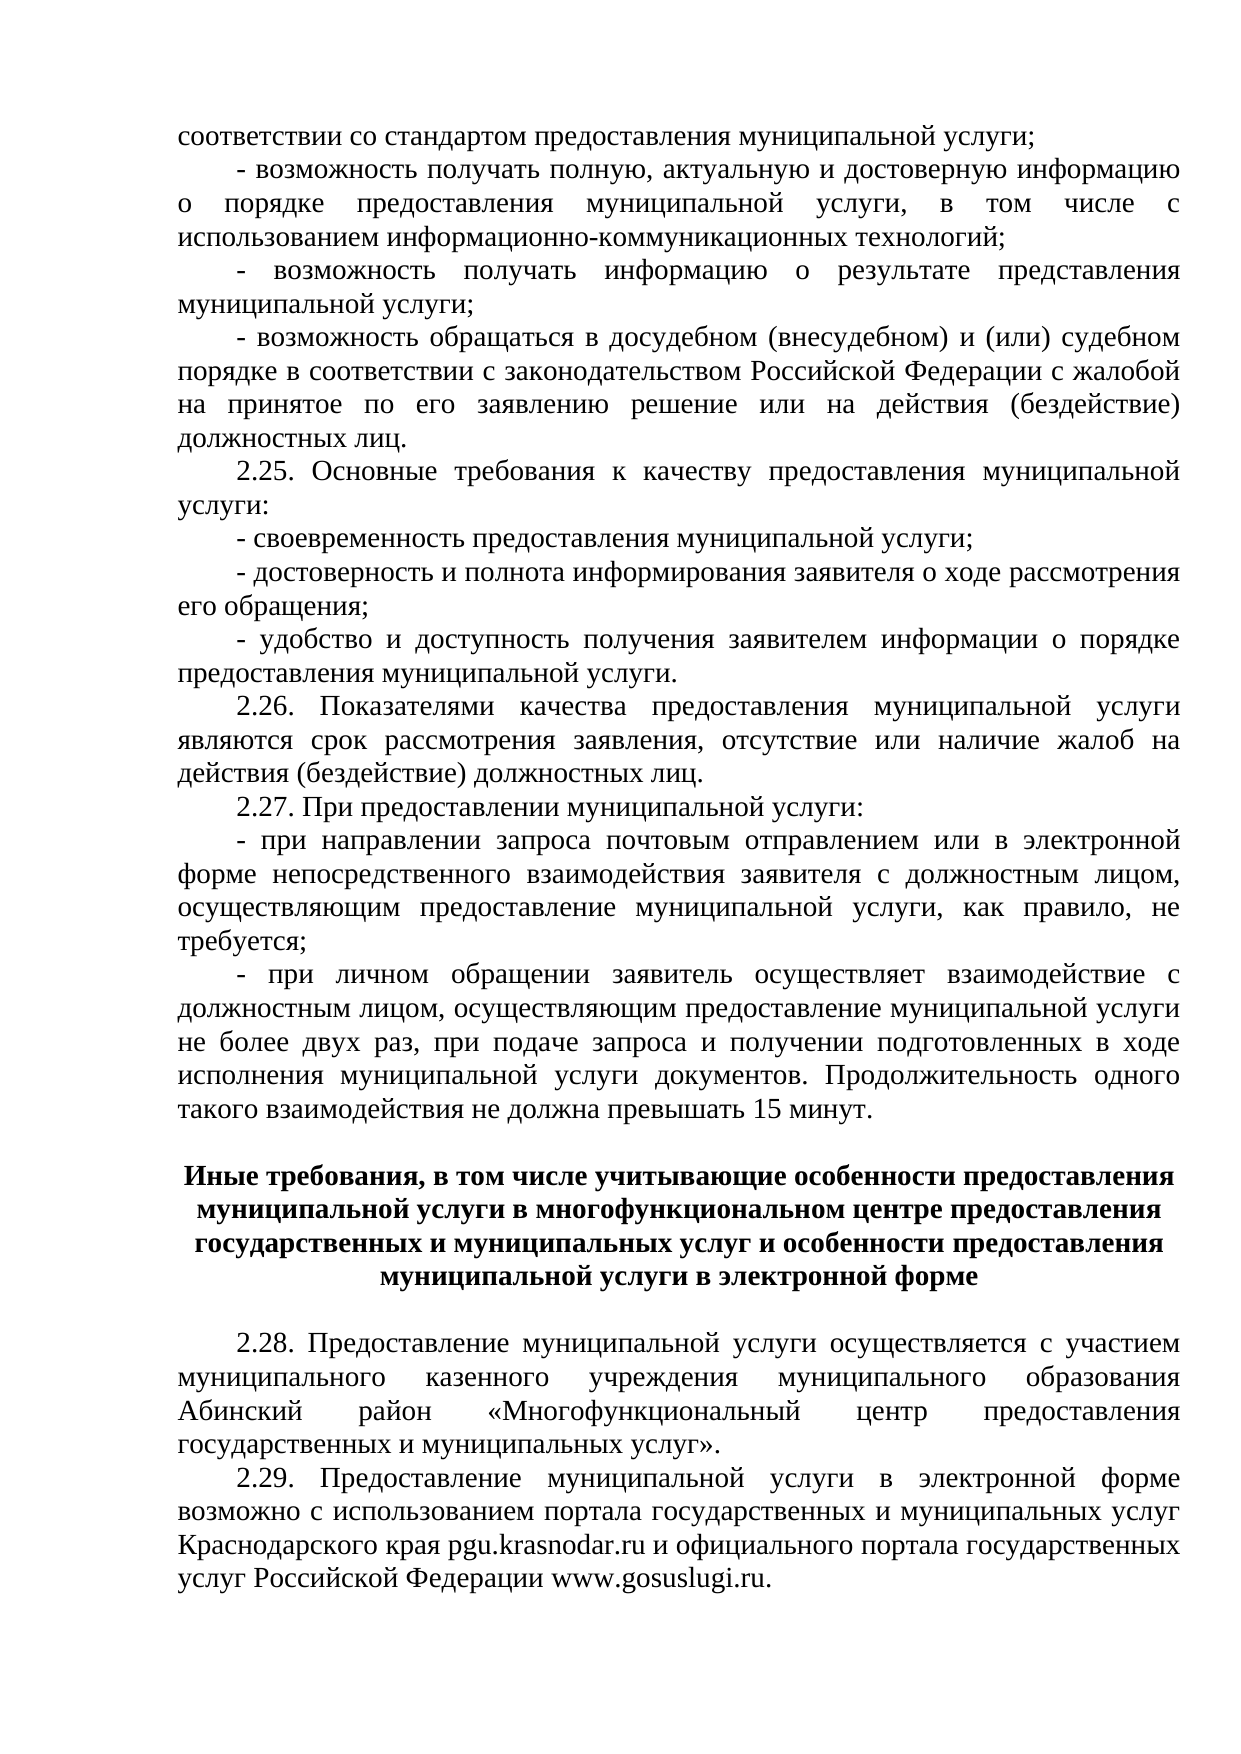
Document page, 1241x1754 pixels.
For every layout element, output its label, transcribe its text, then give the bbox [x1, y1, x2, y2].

text - при личном обращении заявитель осуществляет взаимодействие с должностным лицом, осуществляющим предоставление муниципальной услуги не более двух раз, при подаче запроса и получении подготовленных в ходе исполнения муниципальной услуги документов. Продолжительность одного такого взаимодействия не должна превышать 15 минут. [177, 957, 1181, 1124]
text 2.25. Основные требования к качеству предоставления муниципальной услуги: [177, 453, 1181, 521]
text - своевременность предоставления муниципальной услуги; [177, 521, 1181, 554]
text - при направлении запроса почтовым отправлением или в электронной форме непосредственного взаимодействия заявителя с должностным лицом, осуществляющим предоставление муниципальной услуги, как правило, не требуется; [177, 822, 1181, 957]
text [177, 118, 1181, 152]
text - удобство и доступность получения заявителем информации о порядке предоставления муниципальной услуги. [177, 621, 1181, 688]
text - возможность получать полную, актуальную и достоверную информацию о порядке предоставления муниципальной услуги, в том числе с использованием информационно-коммуникационных технологий; [177, 152, 1181, 252]
text - возможность получать информацию о результате представления муниципальной услуги; [177, 252, 1181, 319]
text Иные требования, в том числе учитывающие особенности предоставления муниципальной услуги в многофункциональном центре предоставления государственных и муниципальных услуг и особенности предоставления муниципальной услуги в электронной форме [177, 1158, 1181, 1292]
text - достоверность и полнота информирования заявителя о ходе рассмотрения его обращения; [177, 554, 1181, 621]
text 2.29. Предоставление муниципальной услуги в электронной форме возможно с использованием портала государственных и муниципальных услуг Краснодарского края pgu.krasnodar.ru и официального портала государственных услуг Российской Федерации www.gosuslugi.ru. [177, 1460, 1181, 1594]
text 2.26. Показателями качества предоставления муниципальной услуги являются срок рассмотрения заявления, отсутствие или наличие жалоб на действия (бездействие) должностных лиц. [177, 688, 1181, 789]
text 2.27. При предоставлении муниципальной услуги: [177, 789, 1181, 822]
text - возможность обращаться в досудебном (внесудебном) и (или) судебном порядке в соответствии с законодательством Российской Федерации с жалобой на принятое по его заявлению решение или на действия (бездействие) должностных лиц. [177, 319, 1181, 453]
text 2.28. Предоставление муниципальной услуги осуществляется с участием муниципального казенного учреждения муниципального образования Абинский район «Многофункциональный центр предоставления государственных и муниципальных услуг». [177, 1326, 1181, 1460]
